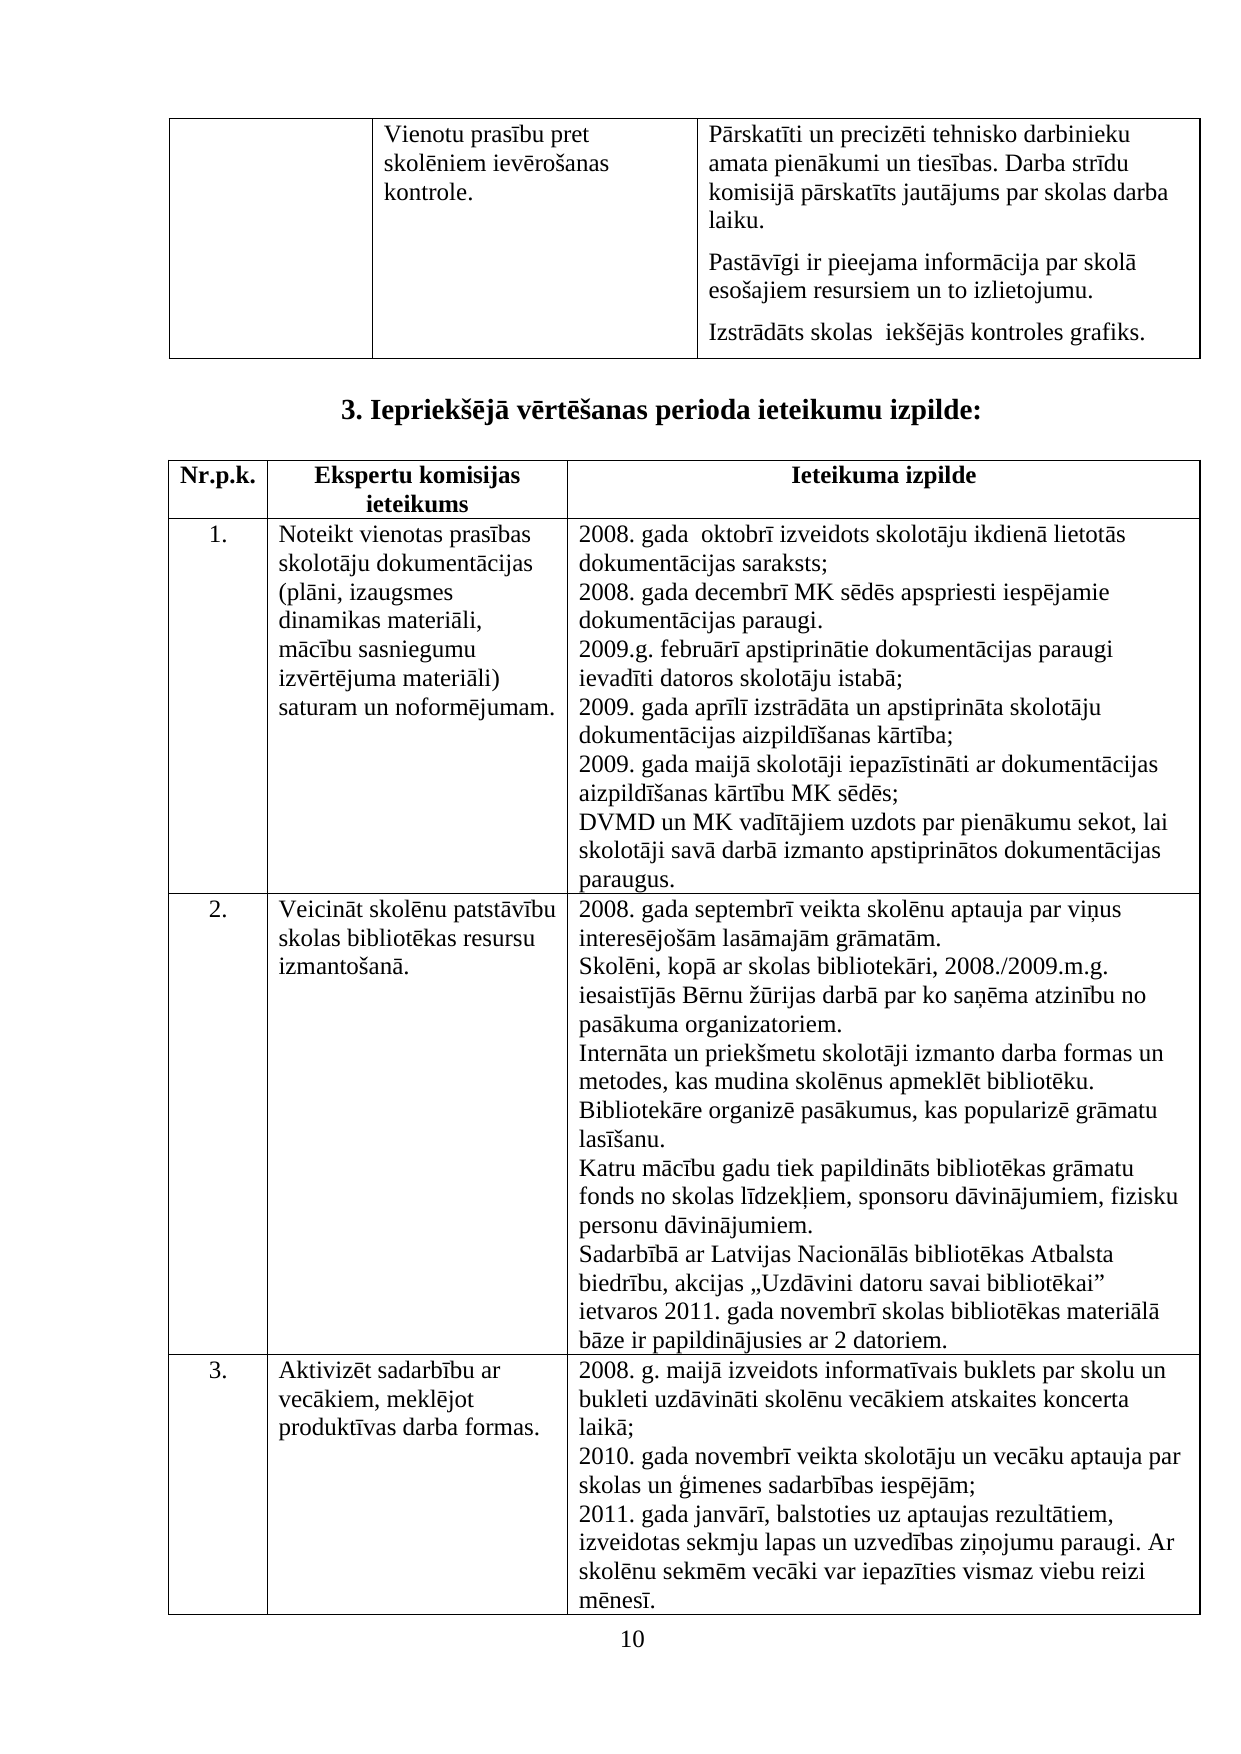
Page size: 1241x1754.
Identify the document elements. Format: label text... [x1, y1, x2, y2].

table_cell Noteikt vienotas prasības skolotāju dokumentācijas (plāni, izaugsmes dinamikas materiāli, mācību sasniegumu izvērtējuma materiāli) saturam un noformējumam. [268, 519, 567, 893]
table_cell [268, 1355, 567, 1614]
table_cell 2008. gada septembrī veikta skolēnu aptauja par viņus interesējošām lasāmajām grāmatām. Skolēni, kopā ar skolas bibliotekāri, 2008./2009.m.g. iesaistījās Bērnu žūrijas darbā par ko saņēma atzinību no pasākuma organizatoriem. Internāta un priekšmetu skolotāji izmanto darba formas un metodes, kas mudina skolēnus apmeklēt bibliotēku. Bibliotekāre organizē pasākumus, kas popularizē grāmatu lasīšanu. Katru mācību gadu tiek papildināts bibliotēkas grāmatu fonds no skolas līdzekļiem, sponsoru dāvinājumiem, fizisku personu dāvinājumiem. Sadarbībā ar Latvijas Nacionālās bibliotēkas Atbalsta biedrību, akcijas „Uzdāvini datoru savai bibliotēkai” ietvaros 2011. gada novembrī skolas bibliotēkas materiālā bāze ir papildinājusies ar 2 datoriem. [568, 894, 1199, 1354]
table_cell 2008. gada oktobrī izveidots skolotāju ikdienā lietotās dokumentācijas saraksts; 2008. gada decembrī MK sēdēs apspriesti iespējamie dokumentācijas paraugi. 2009.g. februārī apstiprinātie dokumentācijas paraugi ievadīti datoros skolotāju istabā; 2009. gada aprīlī izstrādāta un apstiprināta skolotāju dokumentācijas aizpildīšanas kārtība; 2009. gada maijā skolotāji iepazīstināti ar dokumentācijas aizpildīšanas kārtību MK sēdēs; DVMD un MK vadītājiem uzdots par pienākumu sekot, lai skolotāji savā darbā izmanto apstiprinātos dokumentācijas paraugus. [568, 519, 1199, 893]
table_cell 3. [169, 1355, 267, 1614]
table_header Ekspertu komisijas ieteikums [268, 461, 567, 518]
table_cell 1. [169, 519, 267, 893]
table_header Ieteikuma izpilde [568, 461, 1199, 518]
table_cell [373, 119, 697, 358]
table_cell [568, 1355, 1199, 1614]
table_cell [170, 119, 372, 358]
table_cell Veicināt skolēnu patstāvību skolas bibliotēkas resursu izmantošanā. [268, 894, 567, 1354]
table_cell 2. [169, 894, 267, 1354]
text 3. Iepriekšējā vērtēšanas perioda ieteikumu izpilde: [112, 392, 1152, 426]
table_header Nr.p.k. [169, 461, 267, 518]
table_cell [698, 119, 1199, 358]
